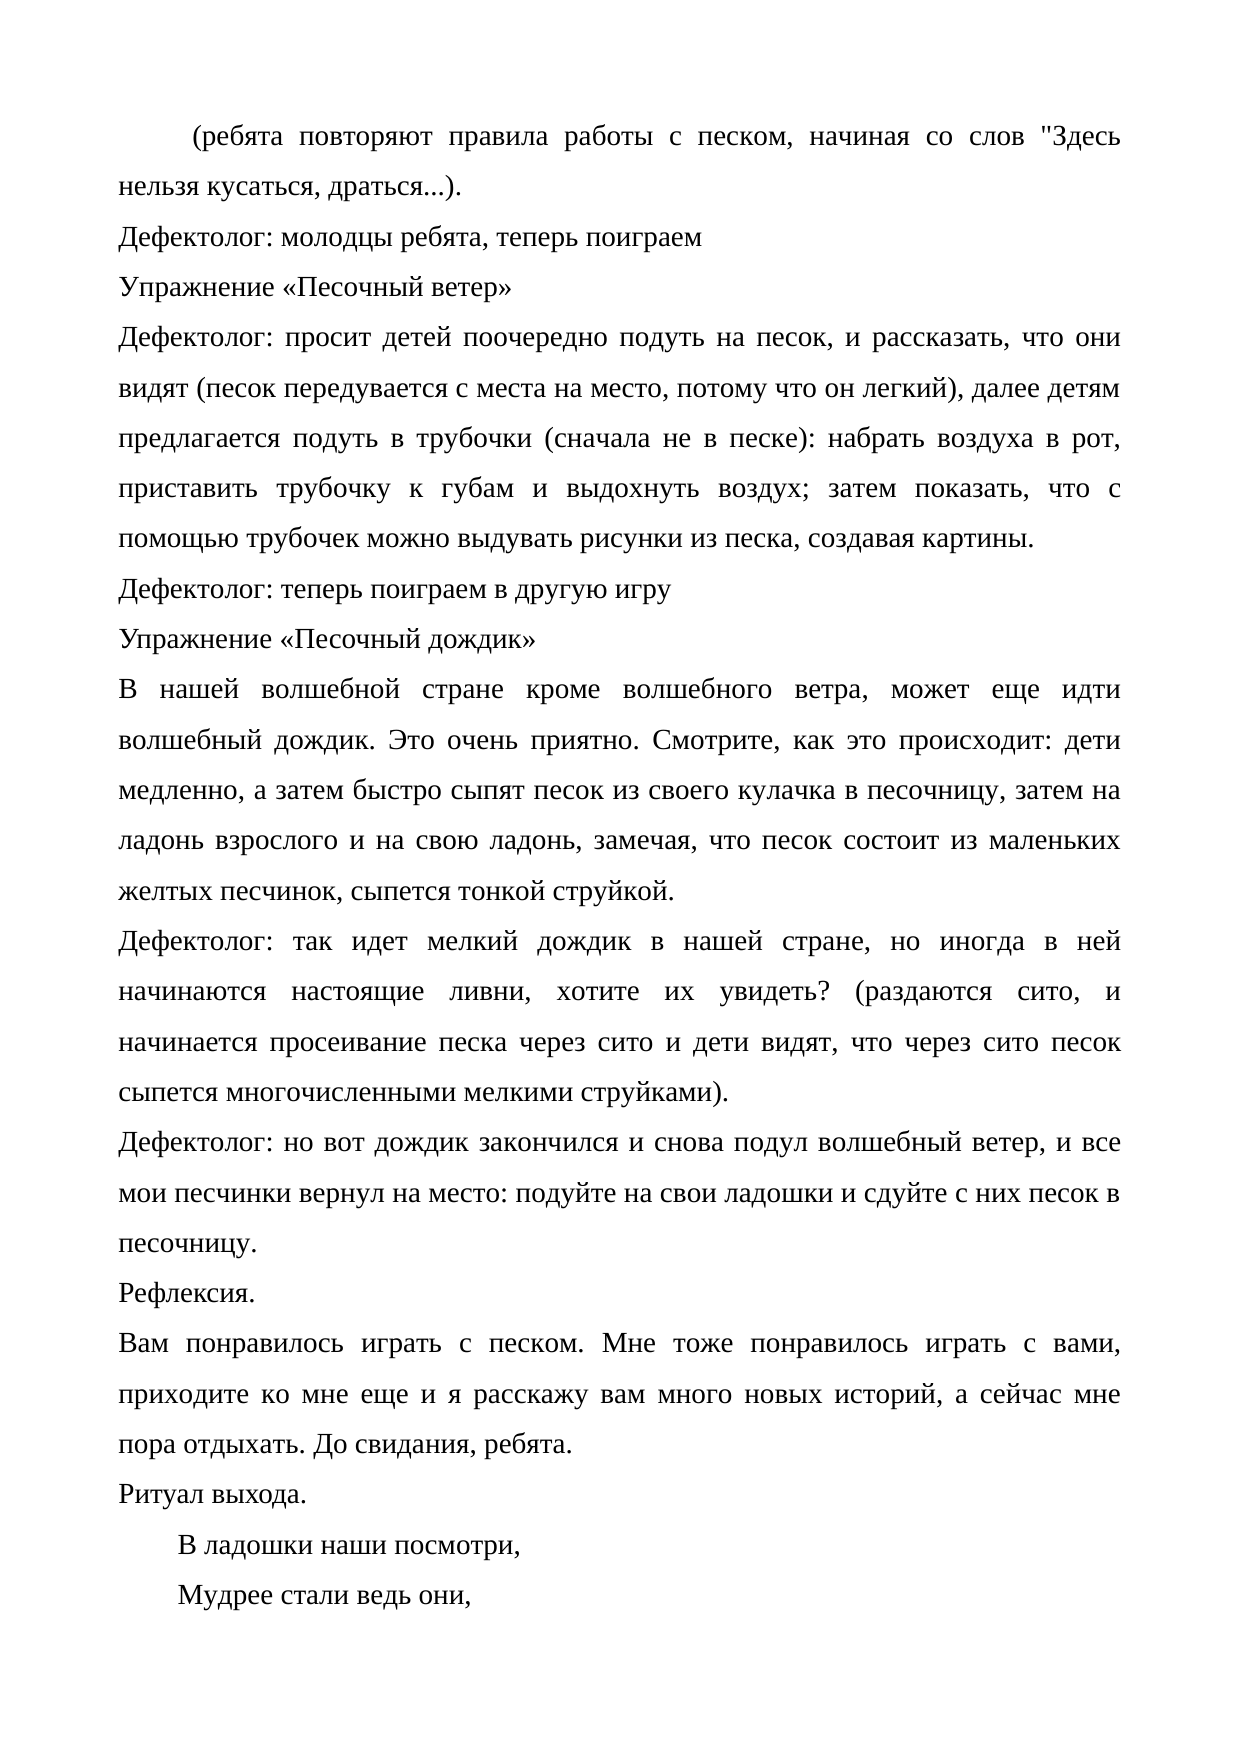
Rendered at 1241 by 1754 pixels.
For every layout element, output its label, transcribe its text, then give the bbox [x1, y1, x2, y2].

text Упражнение «Песочный ветер» [118, 269, 1122, 303]
text В ладошки наши посмотри, [118, 1527, 1122, 1560]
text Ритуал выхода. [118, 1477, 1122, 1510]
text Дефектолог: теперь поиграем в другую игру [118, 571, 1122, 604]
text Вам понравилось играть с песком. Мне тоже понравилось играть с вами, приходите ко мне еще и я расскажу вам много новых историй, а сейчас мне пора отдыхать. До свидания, ребята. [118, 1326, 1122, 1460]
text В нашей волшебной стране кроме волшебного ветра, может еще идти волшебный дождик. Это очень приятно. Смотрите, как это происходит: дети медленно, а затем быстро сыпят песок из своего кулачка в песочницу, затем на ладонь взрослого и на свою ладонь, замечая, что песок состоит из маленьких желтых песчинок, сыпется тонкой струйкой. [118, 672, 1122, 906]
text Дефектолог: так идет мелкий дождик в нашей стране, но иногда в ней начинаются настоящие ливни, хотите их увидеть? (раздаются сито, и начинается просеивание песка через сито и дети видят, что через сито песок сыпется многочисленными мелкими струйками). [118, 923, 1122, 1108]
text Рефлексия. [118, 1275, 1122, 1309]
text Дефектолог: но вот дождик закончился и снова подул волшебный ветер, и все мои песчинки вернул на место: подуйте на свои ладошки и сдуйте с них песок в песочницу. [118, 1124, 1122, 1258]
text (ребята повторяют правила работы с песком, начиная со слов "Здесь нельзя кусаться, драться...). [118, 118, 1122, 202]
text Дефектолог: просит детей поочередно подуть на песок, и рассказать, что они видят (песок передувается с места на место, потому что он легкий), далее детям предлагается подуть в трубочки (сначала не в песке): набрать воздуха в рот, приставить трубочку к губам и выдохнуть воздух; затем показать, что с помощью трубочек можно выдувать рисунки из песка, создавая картины. [118, 319, 1122, 554]
text Упражнение «Песочный дождик» [118, 621, 1122, 655]
text Мудрее стали ведь они, [118, 1577, 1122, 1611]
text Дефектолог: молодцы ребята, теперь поиграем [118, 219, 1122, 252]
